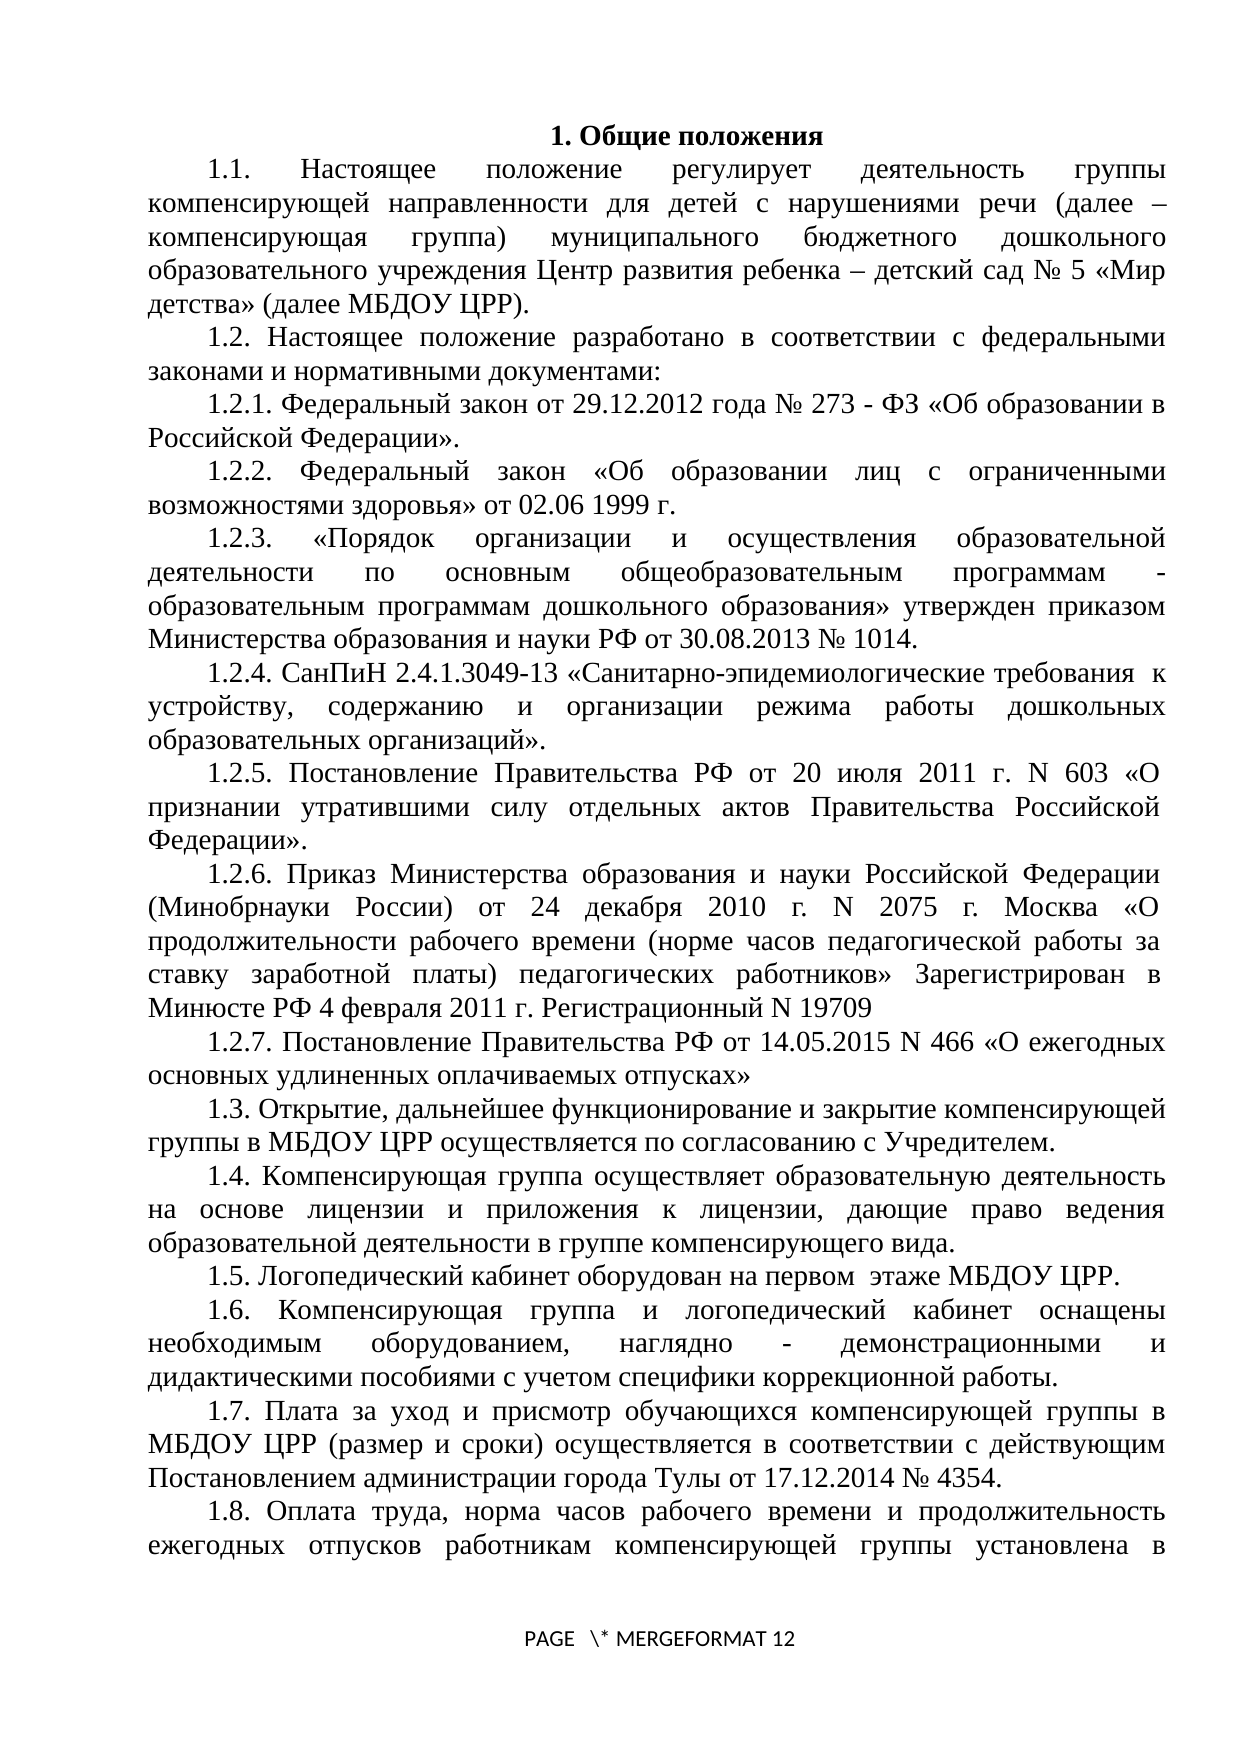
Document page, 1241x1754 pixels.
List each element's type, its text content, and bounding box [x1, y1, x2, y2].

text 1.4. Компенсирующая группа осуществляет образовательную деятельность на основе лицензии и приложения к лицензии, дающие право ведения образовательной деятельности в группе компенсирующего вида. [148, 1158, 1167, 1258]
text 1.2.1. Федеральный закон от 29.12.2012 года № 273 - ФЗ «Об образовании в Российской Федерации». [148, 386, 1167, 453]
text 1.5. Логопедический кабинет оборудован на первом этаже МБДОУ ЦРР. [148, 1258, 1167, 1292]
text 1.1. Настоящее положение регулирует деятельность группы компенсирующей направленности для детей с нарушениями речи (далее – компенсирующая группа) муниципального бюджетного дошкольного образовательного учреждения Центр развития ребенка – детский сад № 5 «Мир детства» (далее МБДОУ ЦРР). [148, 152, 1167, 319]
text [148, 1493, 1167, 1560]
text 1.7. Плата за уход и присмотр обучающихся компенсирующей группы в МБДОУ ЦРР (размер и сроки) осуществляется в соответствии с действующим Постановлением администрации города Тулы от 17.12.2014 № 4354. [148, 1393, 1167, 1493]
text 1.2.6. Приказ Министерства образования и науки Российской Федерации (Минобрнауки России) от 24 декабря . N . Москва «О продолжительности рабочего времени (норме часов педагогической работы за ставку заработной платы) педагогических работников» Зарегистрирован в Минюсте РФ 4 февраля . Регистрационный N 19709 [148, 856, 1161, 1024]
text 1.2.5. Постановление Правительства РФ от 20 июля . N 603 «О признании утратившими силу отдельных актов Правительства Российской Федерации». [148, 755, 1161, 856]
text 1.2. Настоящее положение разработано в соответствии с федеральными законами и нормативными документами: [148, 319, 1167, 386]
text 1.2.7. Постановление Правительства РФ от 14.05.2015 N 466 «О ежегодных основных удлиненных оплачиваемых отпусках» [148, 1024, 1167, 1091]
text 1.2.4. СанПиН 2.4.1.3049-13 «Санитарно-эпидемиологические требования к устройству, содержанию и организации режима работы дошкольных образовательных организаций». [148, 655, 1167, 755]
text 1. Общие положения [148, 118, 1167, 152]
text 1.3. Открытие, дальнейшее функционирование и закрытие компенсирующей группы в МБДОУ ЦРР осуществляется по согласованию с Учредителем. [148, 1091, 1167, 1158]
text 1.2.3. «Порядок организации и осуществления образовательной деятельности по основным общеобразовательным программам - образовательным программам дошкольного образования» утвержден приказом Министерства образования и науки РФ от 30.08.2013 № 1014. [148, 521, 1167, 655]
text 1.2.2. Федеральный закон «Об образовании лиц с ограниченными возможностями здоровья» от 02.06 1999 г. [148, 453, 1167, 521]
text 1.6. Компенсирующая группа и логопедический кабинет оснащены необходимым оборудованием, наглядно - демонстрационными и дидактическими пособиями с учетом специфики коррекционной работы. [148, 1292, 1167, 1393]
